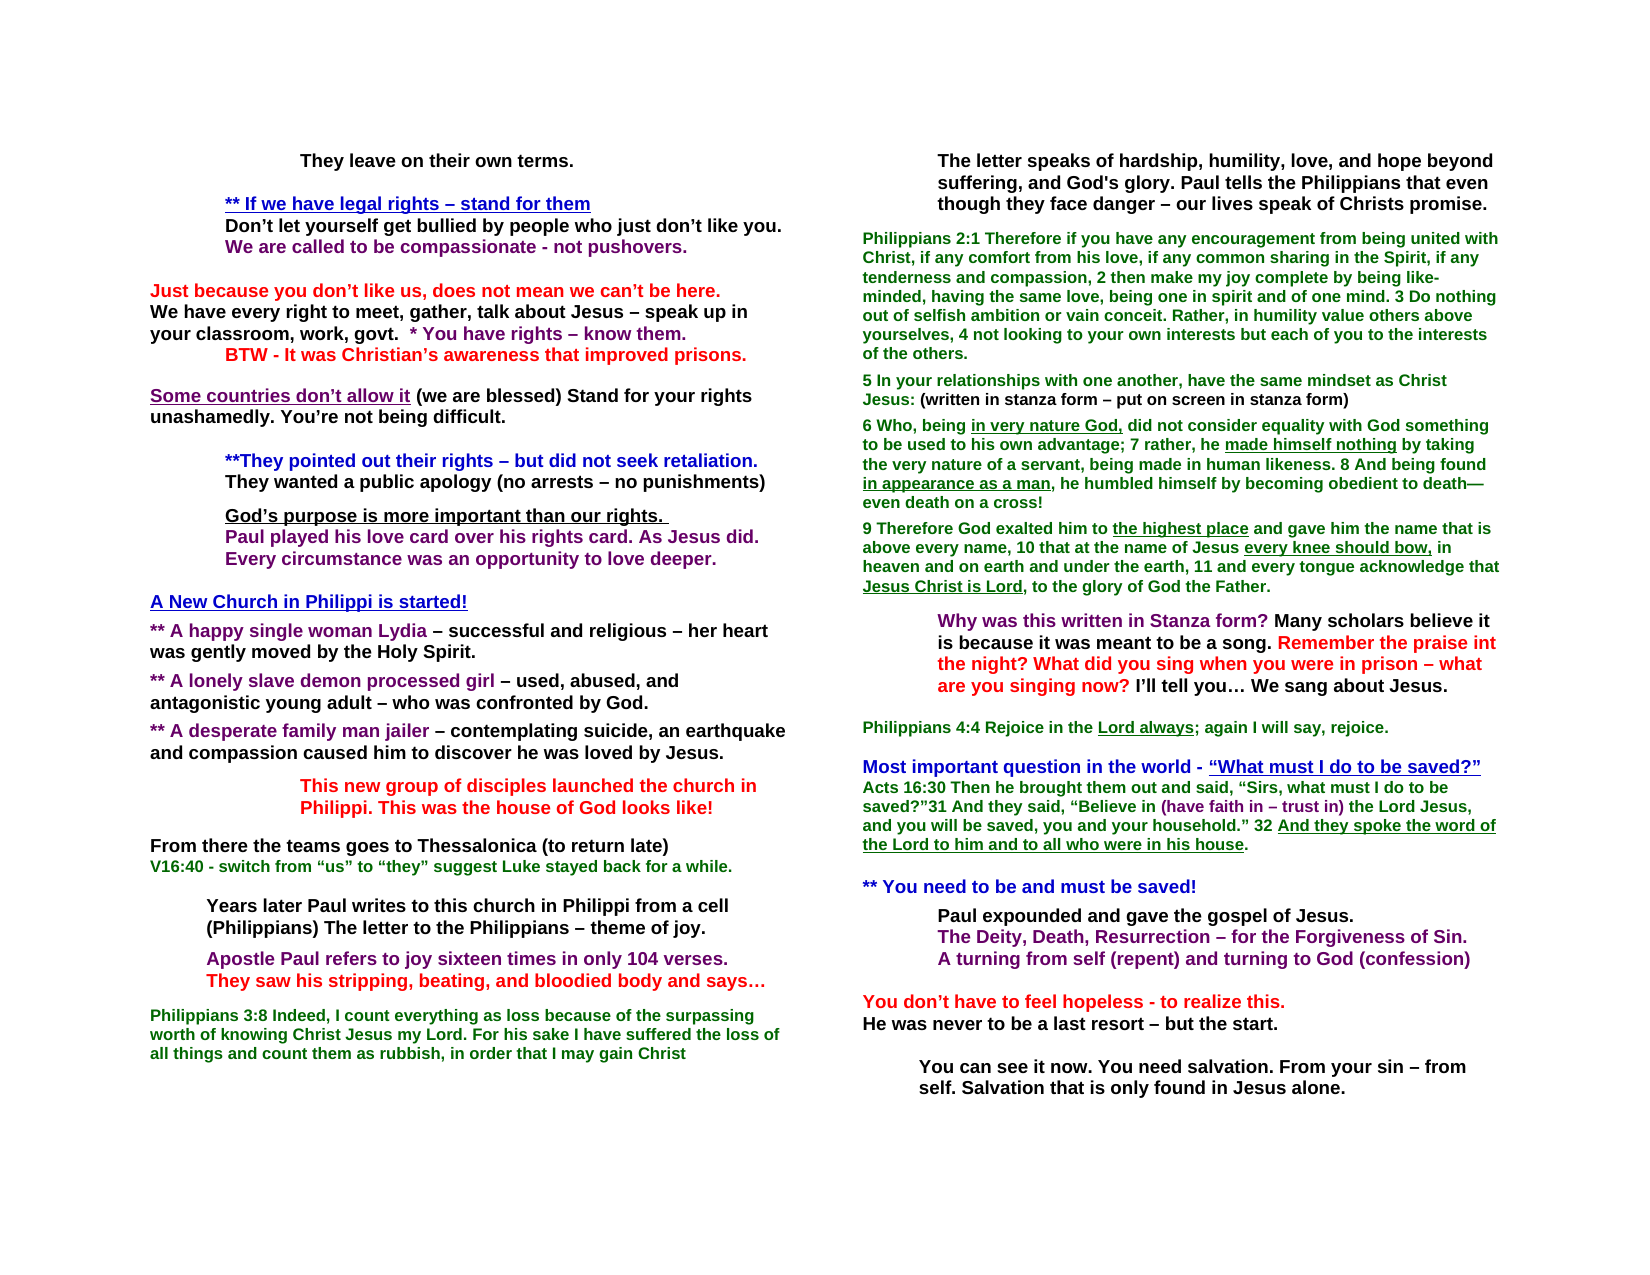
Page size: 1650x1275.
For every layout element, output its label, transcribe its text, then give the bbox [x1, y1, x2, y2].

text 5 In your relationships with one another, have the same mindset as Christ Jesus: (written in stanza form – put on screen in stanza form) [862, 370, 1500, 409]
text Some countries don’t allow it (we are blessed) Stand for your rights unashamedly. You’re not being difficult. [150, 385, 787, 428]
text Acts 16:30 Then he brought them out and said, “Sirs, what must I do to be saved?”31 And they said, “Believe in (have faith in – trust in) the Lord Jesus, and you will be saved, you and your household.” 32 And they spoke the word of the Lord to him and to all who were in his house. [862, 778, 1500, 854]
text You don’t have to feel hopeless - to realize this. [862, 991, 1500, 1012]
text 9 Therefore God exalted him to the highest place and gave him the name that is above every name, 10 that at the name of Jesus every knee should bow, in heaven and on earth and under the earth, 11 and every tongue acknowledge that Jesus Christ is Lord, to the glory of God the Father. [862, 519, 1500, 596]
text ** A happy single woman Lydia – successful and religious – her heart was gently moved by the Holy Spirit. [150, 619, 787, 663]
list This new group of disciples launched the church in Philippi. This was the house of God looks like! [300, 775, 787, 818]
text Apostle Paul refers to joy sixteen times in only 104 verses. [206, 948, 787, 969]
text From there the teams goes to Thessalonica (to return late) [150, 835, 787, 857]
text He was never to be a last resort – but the start. [862, 1012, 1500, 1034]
text Why was this written in Stanza form? Many scholars believe it is because it was meant to be a song. Remember the praise int the night? What did you sing when you were in prison – what are you singing now? I’ll tell you… We sang about Jesus. [937, 610, 1500, 696]
text Paul played his love card over his rights card. As Jesus did. Every circumstance was an opportunity to love deeper. [225, 526, 787, 569]
text BTW - It was Christian’s awareness that improved prisons. [225, 344, 787, 366]
text Philippians 3:8 Indeed, I count everything as loss because of the surpassing worth of knowing Christ Jesus my Lord. For his sake I have suffered the loss of all things and count them as rubbish, in order that I may gain Christ [150, 1005, 787, 1063]
text Just because you don’t like us, does not mean we can’t be here. [150, 279, 787, 301]
text V16:40 - switch from “us” to “they” suggest Luke stayed back for a while. [150, 857, 787, 876]
text They wanted a public apology (no arrests – no punishments) [225, 471, 787, 493]
text A New Church in Philippi is started! [150, 591, 787, 612]
text ** You need to be and must be saved! [862, 876, 1500, 897]
text Most important question in the world - “What must I do to be saved?” [862, 756, 1500, 778]
text The letter speaks of hardship, humility, love, and hope beyond suffering, and God's glory. Paul tells the Philippians that even though they face danger – our lives speak of Christs promise. [937, 150, 1500, 215]
text Paul expounded and gave the gospel of Jesus. [937, 905, 1500, 926]
text Years later Paul writes to this church in Philippi from a cell (Philippians) The letter to the Philippians – theme of joy. [206, 895, 787, 938]
text The Deity, Death, Resurrection – for the Forgiveness of Sin. [937, 926, 1500, 948]
text A turning from self (repent) and turning to God (confession) [937, 948, 1500, 969]
text **They pointed out their rights – but did not seek retaliation. [225, 449, 787, 471]
text Philippians 2:1 Therefore if you have any encouragement from being united with Christ, if any comfort from his love, if any common sharing in the Spirit, if any tenderness and compassion, 2 then make my joy complete by being like-minded, having the same love, being one in spirit and of one mind. 3 Do nothing out of selfish ambition or vain conceit. Rather, in humility value others above yourselves, 4 not looking to your own interests but each of you to the interests of the others. [862, 229, 1500, 363]
text God’s purpose is more important than our rights. [225, 504, 787, 526]
text They saw his stripping, beating, and bloodied body and says… [206, 969, 787, 991]
list You can see it now. You need salvation. From your sin – from self. Salvation that is only found in Jesus alone. [919, 1056, 1500, 1099]
text We have every right to meet, gather, talk about Jesus – speak up in your classroom, work, govt. * You have rights – know them. [150, 301, 787, 344]
text ** A lonely slave demon processed girl – used, abused, and antagonistic young adult – who was confronted by God. [150, 670, 787, 713]
text 6 Who, being in very nature God, did not consider equality with God something to be used to his own advantage; 7 rather, he made himself nothing by taking the very nature of a servant, being made in human likeness. 8 And being found in appearance as a man, he humbled himself by becoming obedient to death— even death on a cross! [862, 416, 1500, 512]
list Don’t let yourself get bullied by people who just don’t like you. We are called to be compassionate - not pushovers. [225, 215, 787, 258]
text Philippians 4:4 Rejoice in the Lord always; again I will say, rejoice. [862, 718, 1500, 737]
list ** If we have legal rights – stand for them [225, 193, 787, 215]
text They leave on their own terms. [300, 150, 787, 172]
text ** A desperate family man jailer – contemplating suicide, an earthquake and compassion caused him to discover he was loved by Jesus. [150, 720, 787, 763]
